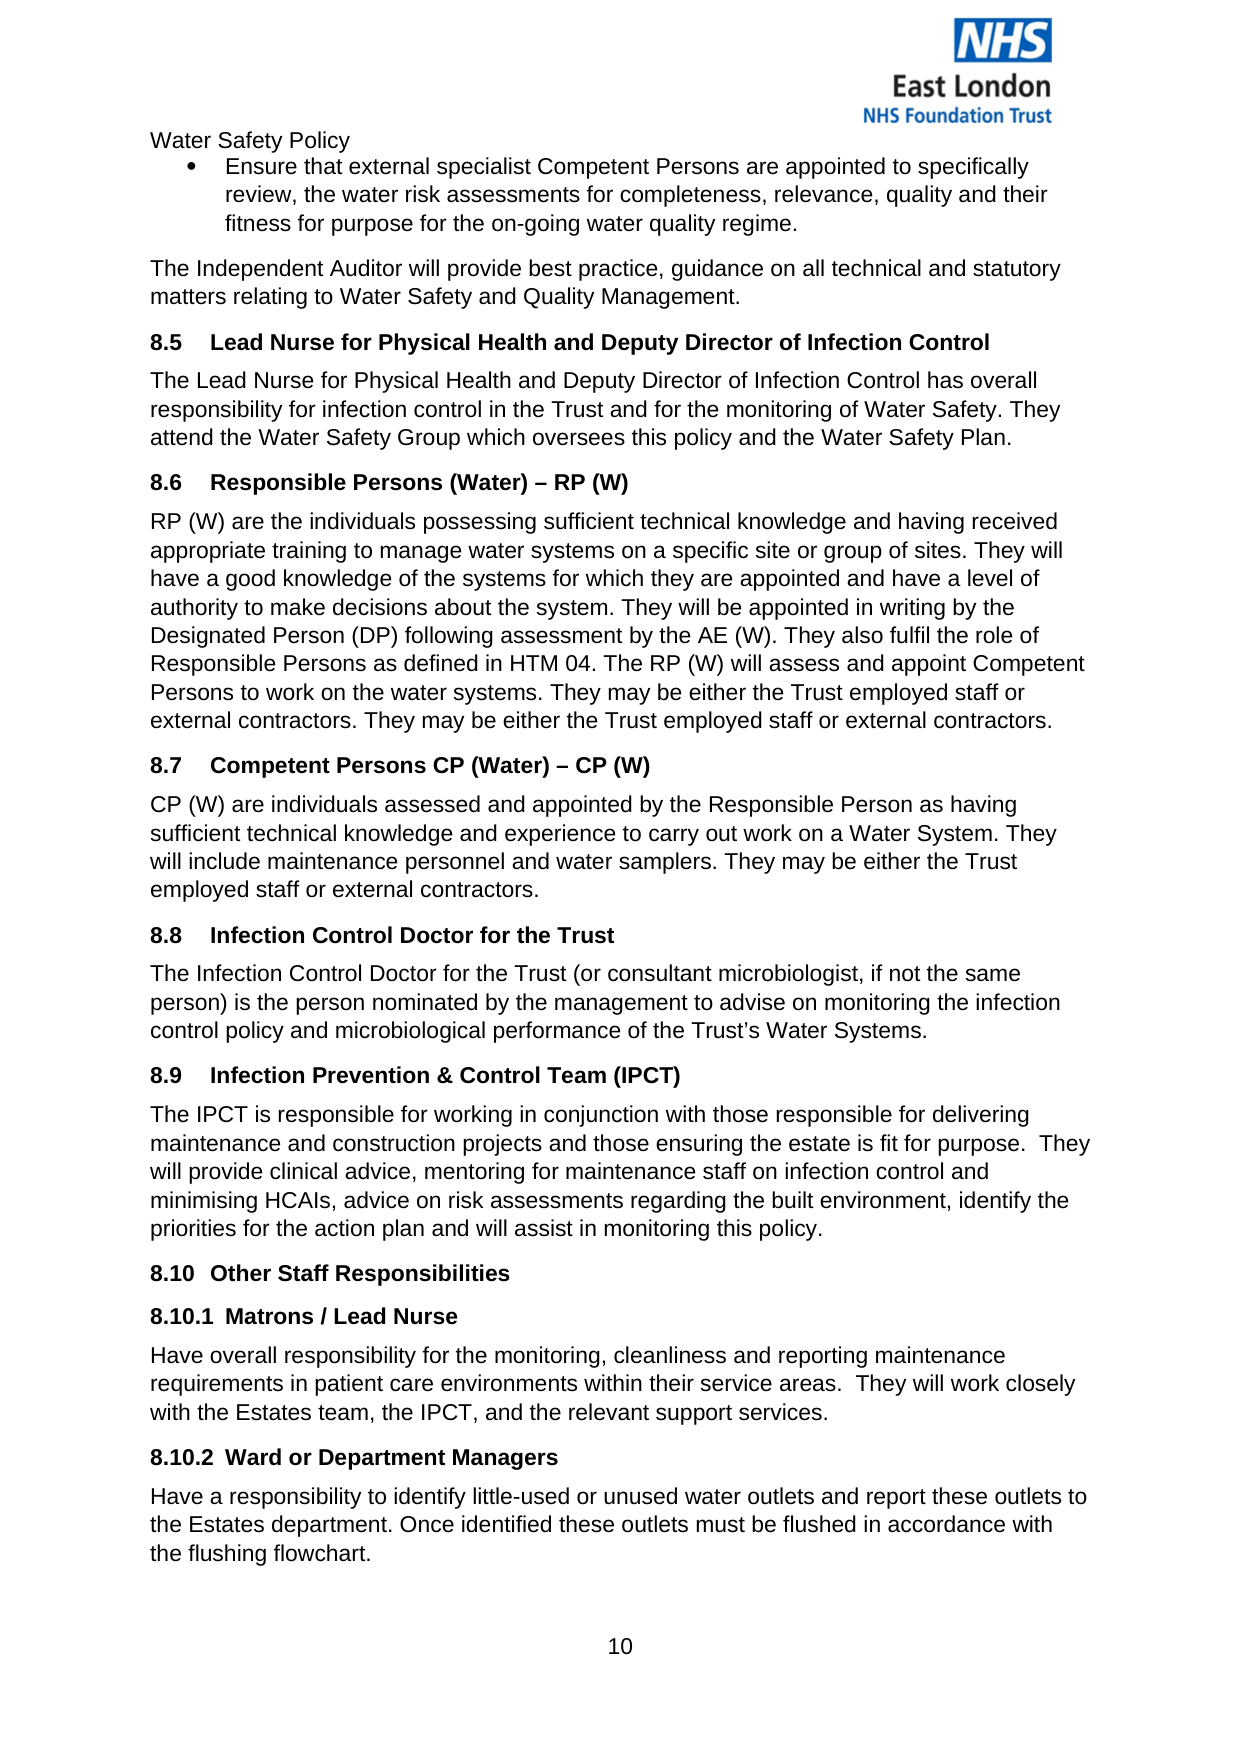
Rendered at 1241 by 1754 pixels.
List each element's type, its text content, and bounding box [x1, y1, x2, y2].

text The Lead Nurse for Physical Health and Deputy Director of Infection Control has overall responsibility for infection control in the Trust and for the monitoring of Water Safety. They attend the Water Safety Group which oversees this policy and the Water Safety Plan. [150, 367, 1090, 451]
text RP (W) are the individuals possessing sufficient technical knowledge and having received appropriate training to manage water systems on a specific site or group of sites. They will have a good knowledge of the systems for which they are appointed and have a level of authority to make decisions about the system. They will be appointed in writing by the Designated Person (DP) following assessment by the AE (W). They also fulfil the role of Responsible Persons as defined in HTM 04. The RP (W) will assess and appoint Competent Persons to work on the water systems. They may be either the Trust employed staff or external contractors. They may be either the Trust employed staff or external contractors. [150, 508, 1090, 733]
subtitle Infection Control Doctor for the Trust [150, 922, 1090, 948]
picture [821, 0, 1091, 152]
text The Infection Control Doctor for the Trust (or consultant microbiologist, if not the same person) is the person nominated by the management to advise on monitoring the infection control policy and microbiological performance of the Trust’s Water Systems. [150, 960, 1090, 1044]
subtitle Lead Nurse for Physical Health and Deputy Director of Infection Control [150, 328, 1090, 355]
subtitle Infection Prevention & Control Team (IPCT) [150, 1062, 1090, 1089]
text Have a responsibility to identify little-used or unused water outlets and report these outlets to the Estates department. Once identified these outlets must be flushed in accordance with the flushing flowchart. [150, 1483, 1090, 1566]
subtitle Other Staff Responsibilities [150, 1260, 1090, 1286]
list Ensure that external specialist Competent Persons are appointed to specifically review, the water risk assessments for completeness, relevance, quality and their fitness for purpose for the on-going water quality regime. [187, 153, 1090, 236]
subtitle Responsible Persons (Water) – RP (W) [150, 469, 1090, 496]
subtitle Matrons / Lead Nurse [150, 1303, 1090, 1329]
text The Independent Auditor will provide best practice, guidance on all technical and statutory matters relating to Water Safety and Quality Management. [150, 255, 1090, 310]
text The IPCT is responsible for working in conjunction with those responsible for delivering maintenance and construction projects and those ensuring the estate is fit for purpose. They will provide clinical advice, mentoring for maintenance staff on infection control and minimising HCAIs, advice on risk assessments regarding the built environment, identify the priorities for the action plan and will assist in monitoring this policy. [150, 1101, 1090, 1241]
text Have overall responsibility for the monitoring, cleanliness and reporting maintenance requirements in patient care environments within their service areas. They will work closely with the Estates team, the IPCT, and the relevant support services. [150, 1342, 1090, 1425]
subtitle Ward or Department Managers [150, 1444, 1090, 1470]
subtitle Competent Persons CP (Water) – CP (W) [150, 752, 1090, 779]
text CP (W) are individuals assessed and appointed by the Responsible Person as having sufficient technical knowledge and experience to carry out work on a Water System. They will include maintenance personnel and water samplers. They may be either the Trust employed staff or external contractors. [150, 791, 1090, 903]
